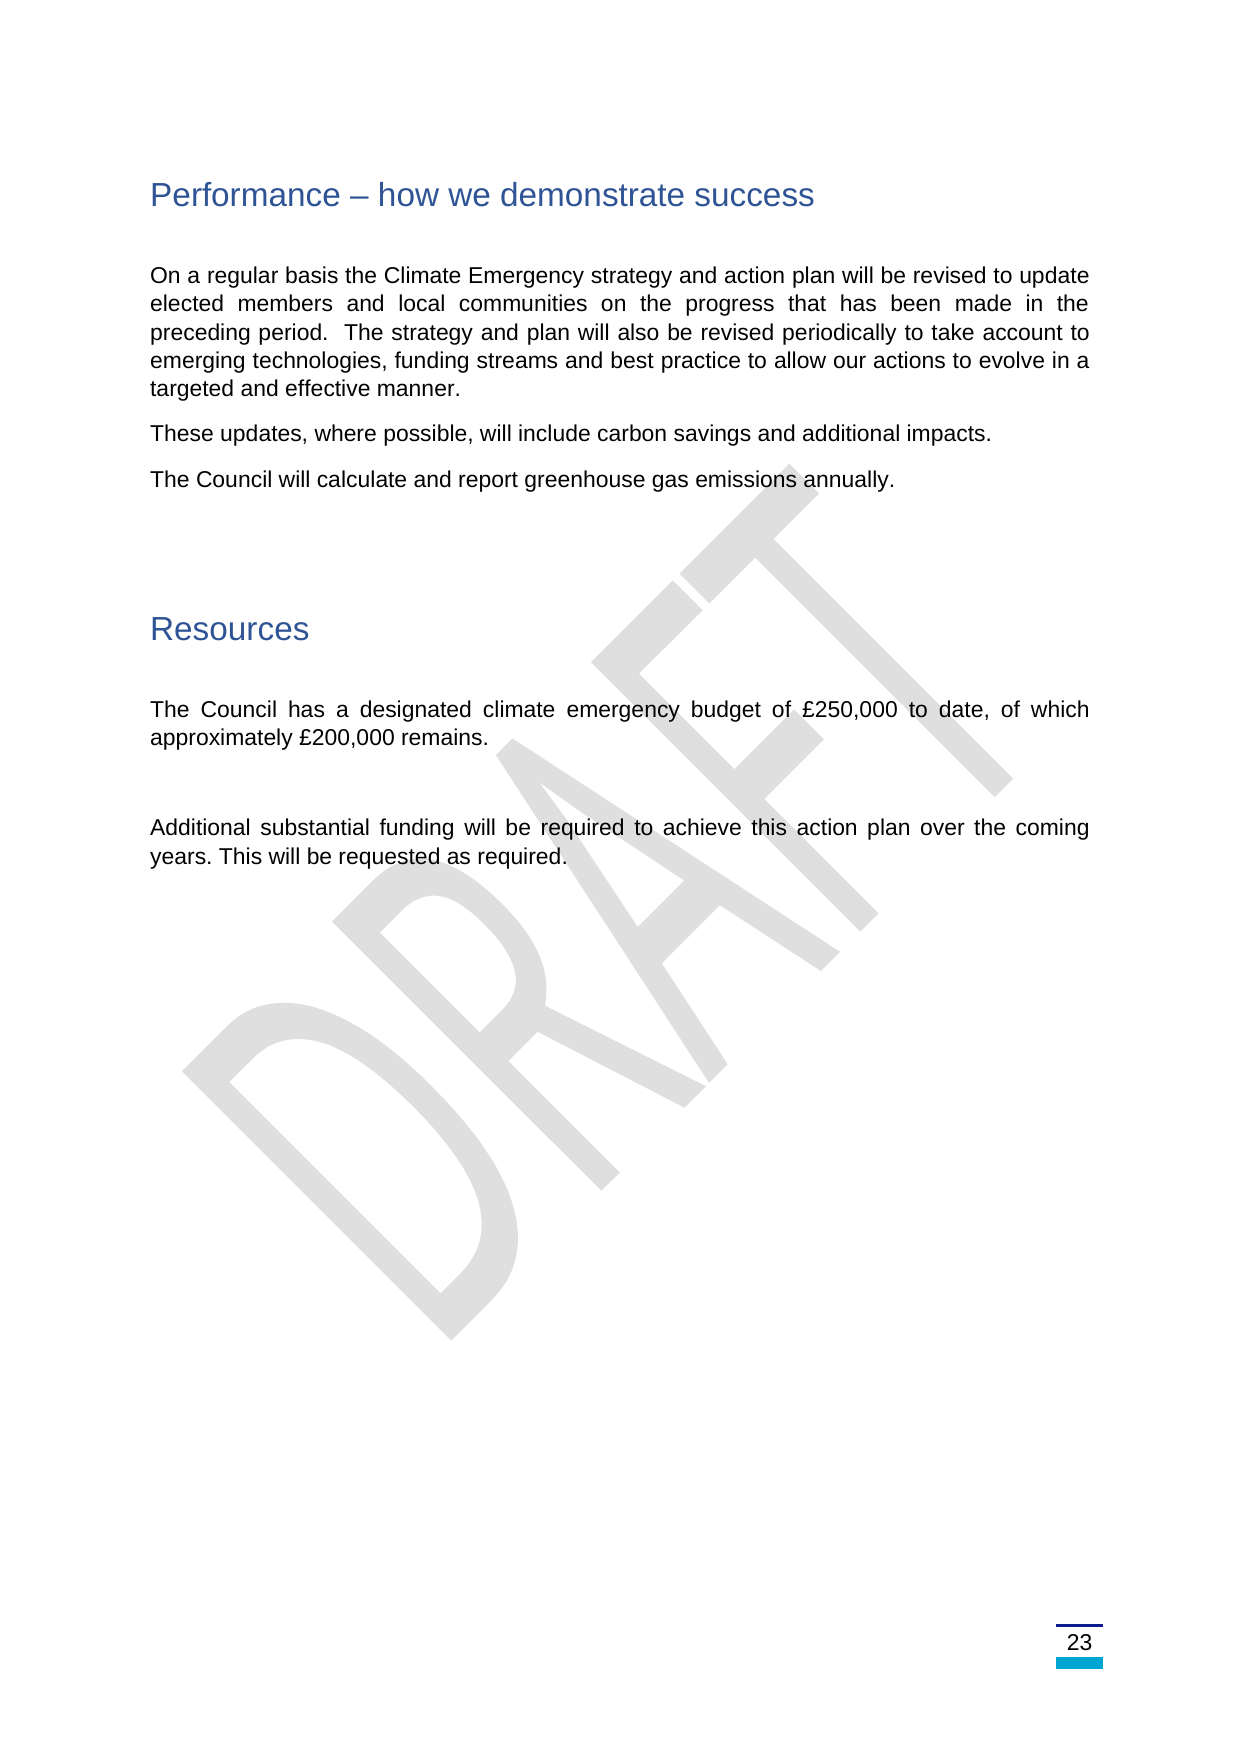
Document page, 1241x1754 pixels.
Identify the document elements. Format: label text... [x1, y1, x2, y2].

text These updates, where possible, will include carbon savings and additional impacts. [150, 420, 1090, 447]
text Additional substantial funding will be required to achieve this action plan over the coming years. This will be requested as required. [150, 814, 1090, 869]
text The Council will calculate and report greenhouse gas emissions annually. [150, 466, 1090, 492]
subtitle Performance – how we demonstrate success [150, 175, 1090, 213]
subtitle Resources [150, 609, 1090, 648]
text On a regular basis the Climate Emergency strategy and action plan will be revised to update elected members and local communities on the progress that has been made in the preceding period. The strategy and plan will also be revised periodically to take account to emerging technologies, funding streams and best practice to allow our actions to evolve in a targeted and effective manner. [150, 262, 1090, 402]
text The Council has a designated climate emergency budget of £250,000 to date, of which approximately £200,000 remains. [150, 696, 1090, 751]
